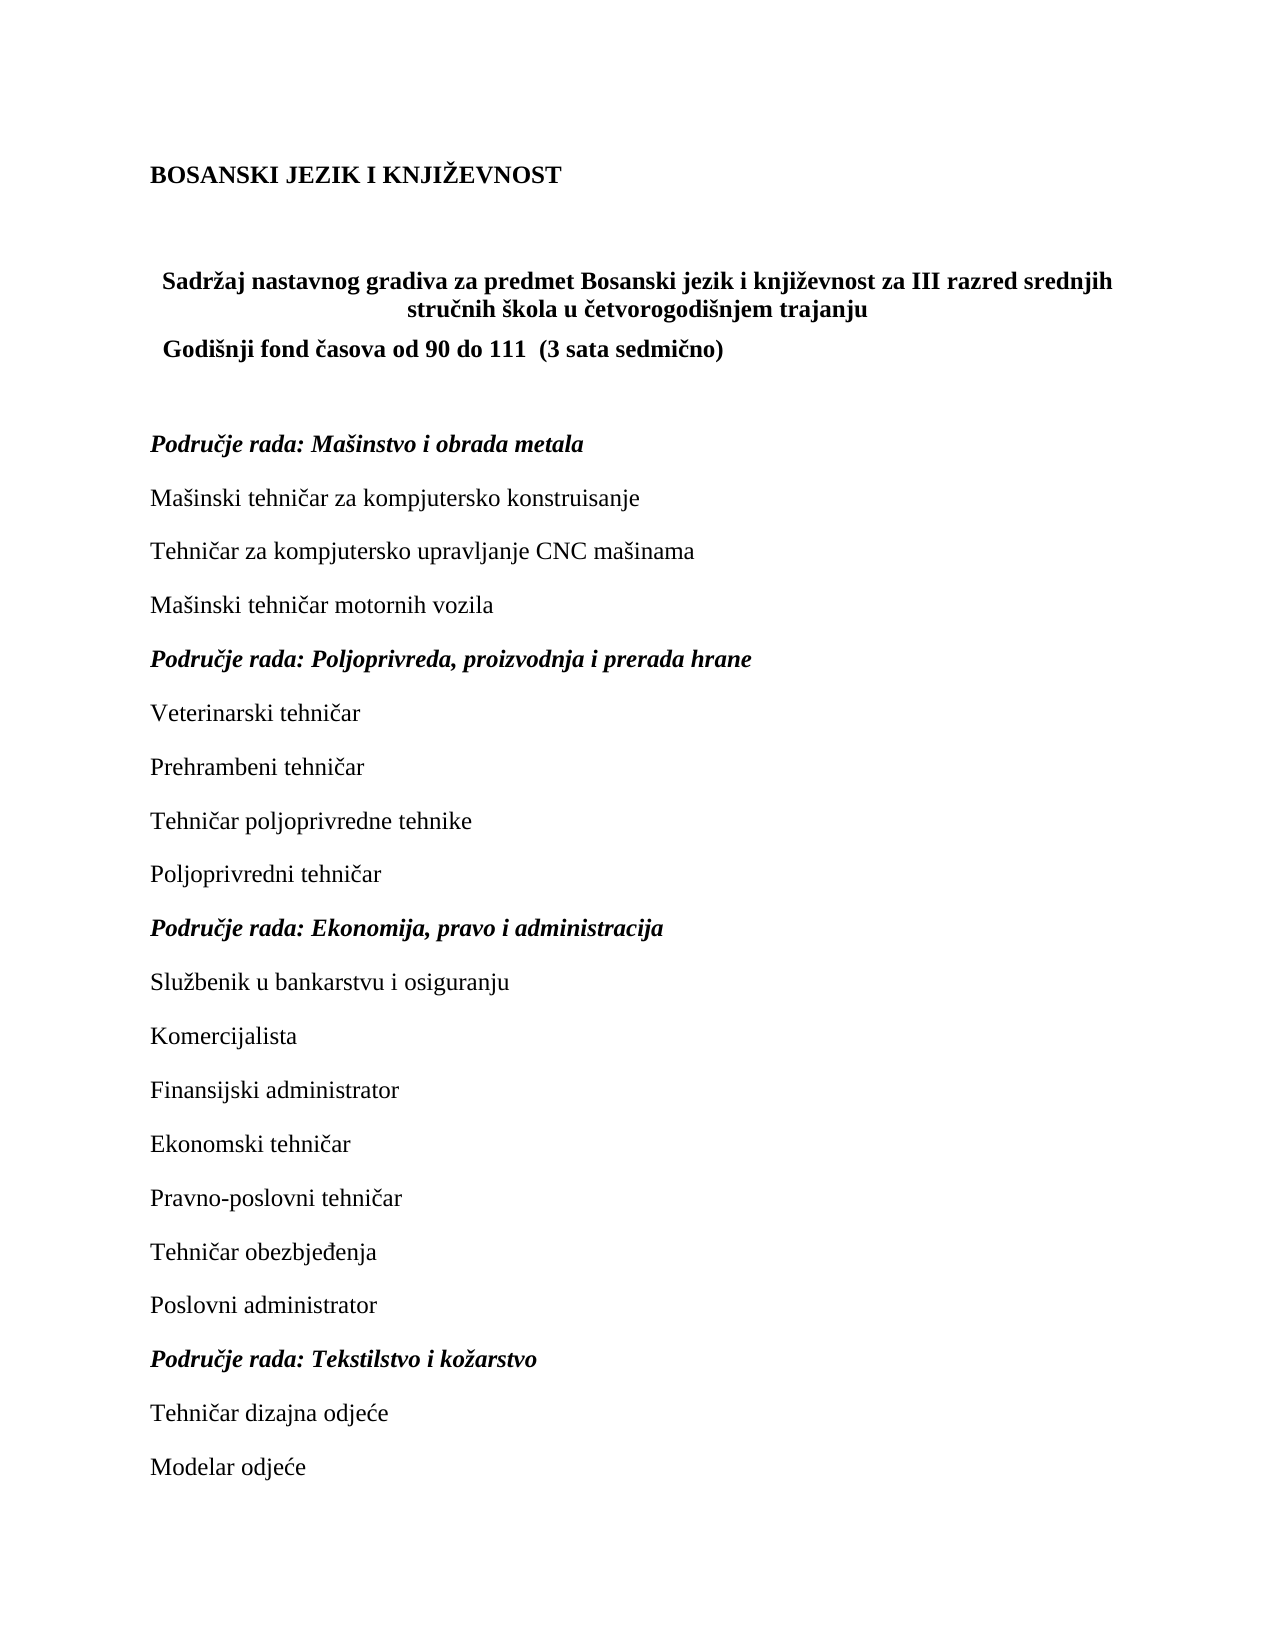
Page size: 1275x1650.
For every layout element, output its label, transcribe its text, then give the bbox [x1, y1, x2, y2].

text BOSANSKI JEZIK I KNJIŽEVNOST [150, 160, 1172, 189]
text Tehničar poljoprivredne tehnike [150, 806, 1125, 834]
text Mašinski tehničar motornih vozila [150, 590, 1125, 619]
text Modelar odjeće [150, 1452, 1125, 1481]
text Područje rada: Poljoprivreda, proizvodnja i prerada hrane [150, 644, 1125, 673]
text Prehrambeni tehničar [150, 752, 1125, 781]
text Veterinarski tehničar [150, 698, 1125, 727]
text Područje rada: Tekstilstvo i kožarstvo [150, 1344, 1125, 1373]
text Pravno-poslovni tehničar [150, 1183, 1125, 1211]
text Tehničar obezbjeđenja [150, 1237, 1125, 1265]
text Ekonomski tehničar [150, 1129, 1125, 1158]
text Sadržaj nastavnog gradiva za predmet Bosanski jezik i književnost za III razred srednjih stručnih škola u četvorogodišnjem trajanju [150, 266, 1125, 323]
text Mašinski tehničar za kompjutersko konstruisanje [150, 483, 1125, 511]
text Komercijalista [150, 1021, 1125, 1050]
text Područje rada: Mašinstvo i obrada metala [150, 429, 1125, 457]
text Godišnji fond časova od 90 do 111 (3 sata sedmično) [150, 334, 1125, 362]
text Finansijski administrator [150, 1075, 1125, 1104]
text Poljoprivredni tehničar [150, 859, 1125, 888]
text Područje rada: Ekonomija, pravo i administracija [150, 913, 1125, 942]
text Tehničar za kompjutersko upravljanje CNC mašinama [150, 536, 1125, 565]
text Poslovni administrator [150, 1290, 1125, 1319]
text Službenik u bankarstvu i osiguranju [150, 967, 1125, 996]
text Tehničar dizajna odjeće [150, 1398, 1125, 1427]
